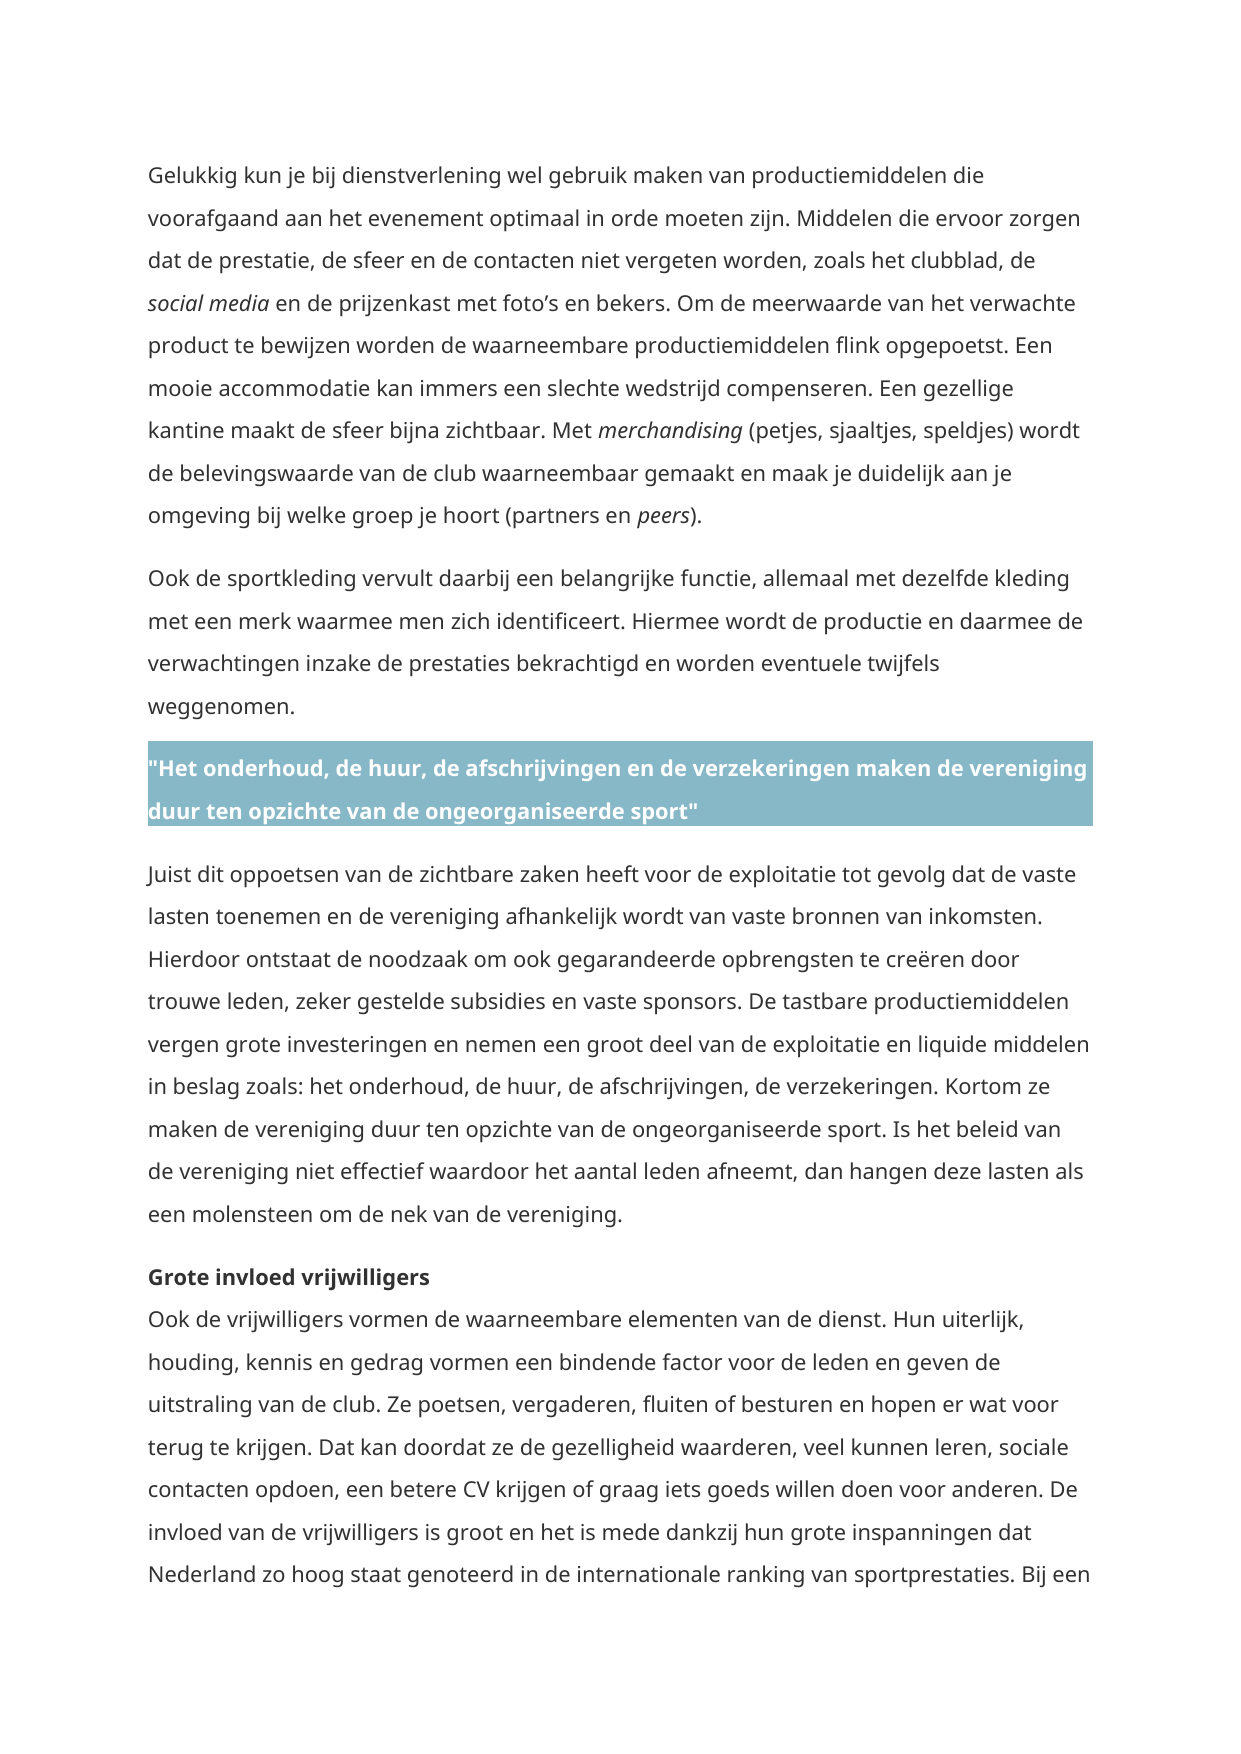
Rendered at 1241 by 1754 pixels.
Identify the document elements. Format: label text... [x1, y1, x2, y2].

text "Het onderhoud, de huur, de afschrijvingen en de verzekeringen maken de vereniging duur ten opzichte van de ongeorganiseerde sport" [148, 741, 1093, 826]
text Gelukkig kun je bij dienstverlening wel gebruik maken van productiemiddelen die voorafgaand aan het evenement optimaal in orde moeten zijn. Middelen die ervoor zorgen dat de prestatie, de sfeer en de contacten niet vergeten worden, zoals het clubblad, de social media en de prijzenkast met foto’s en bekers. Om de meerwaarde van het verwachte product te bewijzen worden de waarneembare productiemiddelen flink opgepoetst. Een mooie accommodatie kan immers een slechte wedstrijd compenseren. Een gezellige kantine maakt de sfeer bijna zichtbaar. Met merchandising (petjes, sjaaltjes, speldjes) wordt de belevingswaarde van de club waarneembaar gemaakt en maak je duidelijk aan je omgeving bij welke groep je hoort (partners en peers). [148, 148, 1093, 530]
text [148, 1249, 1093, 1589]
text Ook de sportkleding vervult daarbij een belangrijke functie, allemaal met dezelfde kleding met een merk waarmee men zich identificeert. Hiermee wordt de productie en daarmee de verwachtingen inzake de prestaties bekrachtigd en worden eventuele twijfels weggenomen. [148, 550, 1093, 720]
text Juist dit oppoetsen van de zichtbare zaken heeft voor de exploitatie tot gevolg dat de vaste lasten toenemen en de vereniging afhankelijk wordt van vaste bronnen van inkomsten. Hierdoor ontstaat de noodzaak om ook gegarandeerde opbrengsten te creëren door trouwe leden, zeker gestelde subsidies en vaste sponsors. De tastbare productiemiddelen vergen grote investeringen en nemen een groot deel van de exploitatie en liquide middelen in beslag zoals: het onderhoud, de huur, de afschrijvingen, de verzekeringen. Kortom ze maken de vereniging duur ten opzichte van de ongeorganiseerde sport. Is het beleid van de vereniging niet effectief waardoor het aantal leden afneemt, dan hangen deze lasten als een molensteen om de nek van de vereniging. [148, 846, 1093, 1228]
